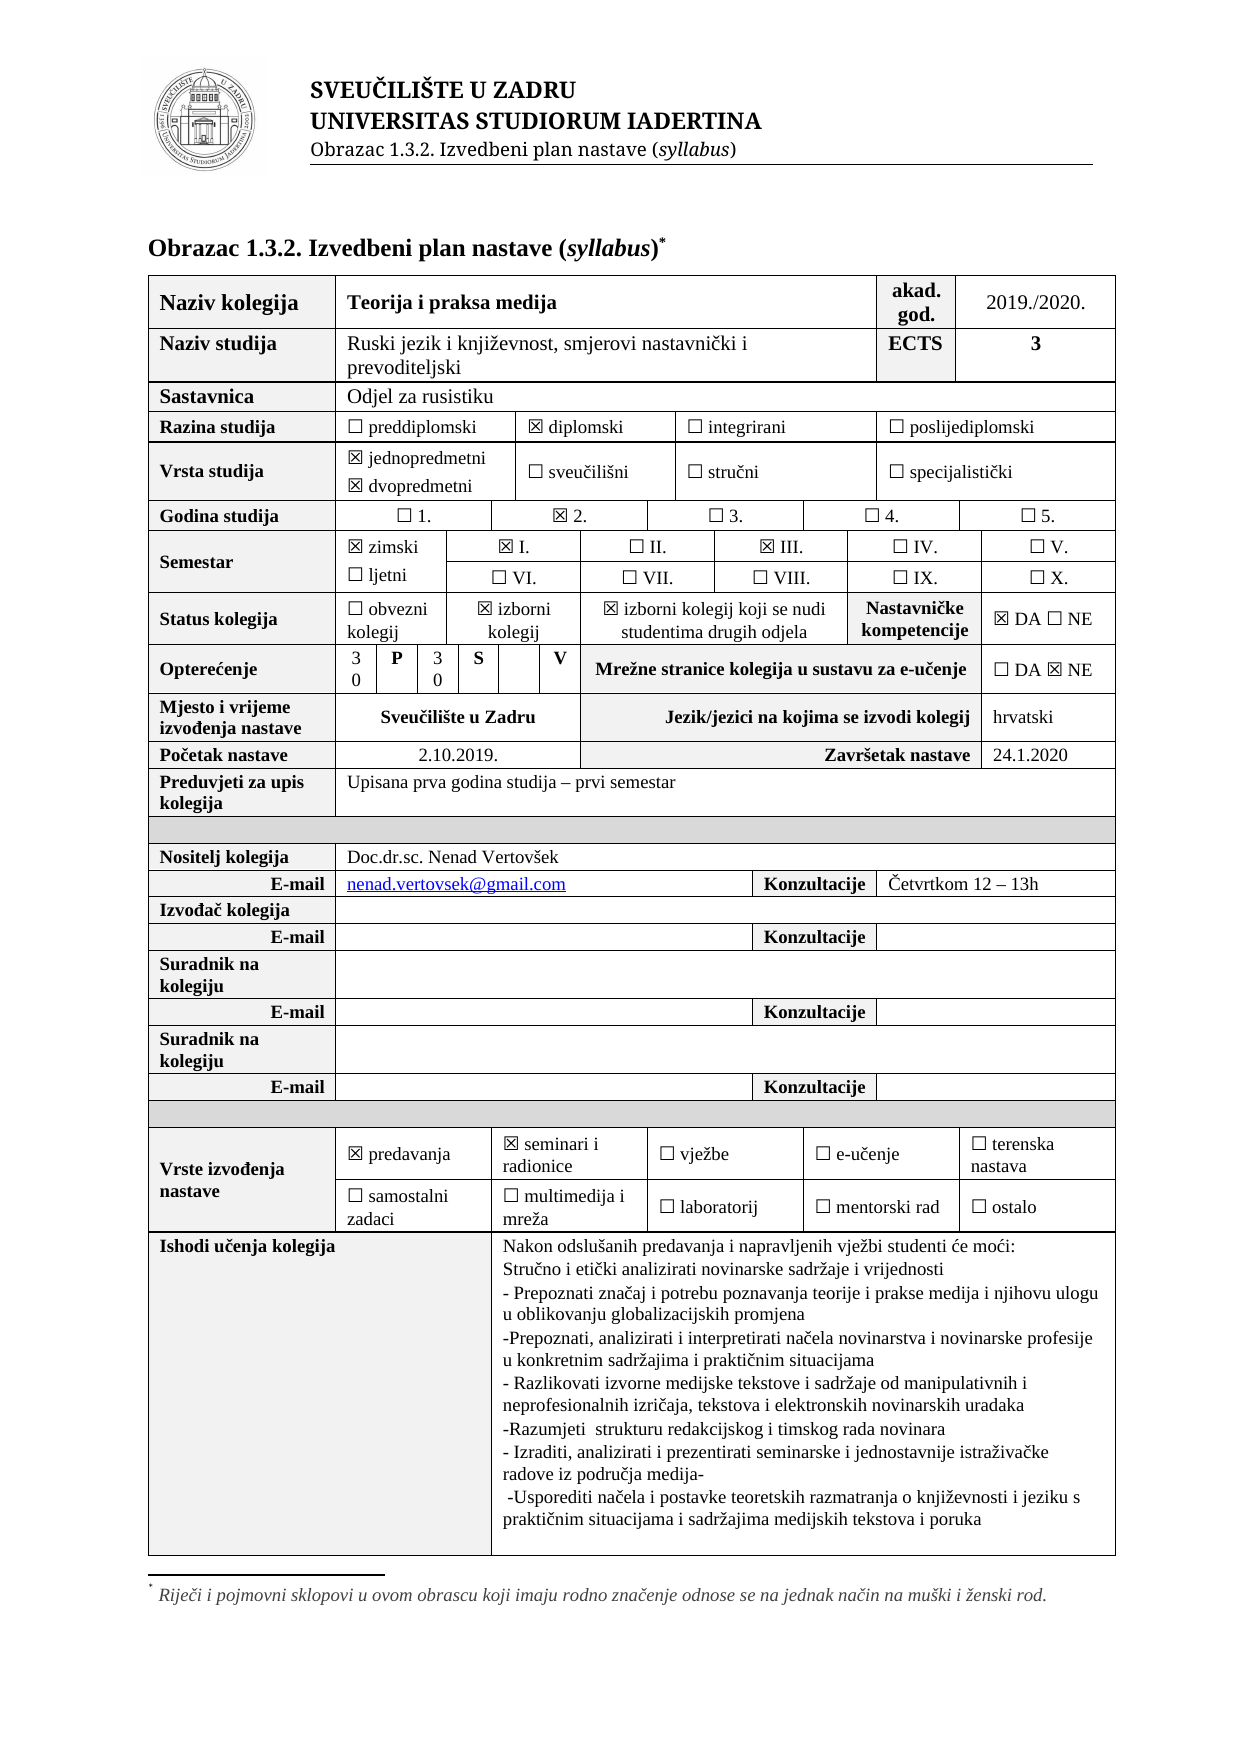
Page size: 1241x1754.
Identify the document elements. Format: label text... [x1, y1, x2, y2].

table_cell Izvođač kolegija [149, 897, 335, 923]
table_cell integrirani [676, 412, 876, 441]
table_cell II. [581, 531, 714, 561]
table_cell Vrste izvođenja nastave [149, 1128, 335, 1231]
table_cell Preduvjeti za upis kolegija [149, 769, 335, 816]
table_cell [877, 924, 1115, 950]
table_cell III. [715, 531, 847, 561]
table_cell 4. [804, 501, 959, 530]
table_cell VI. [447, 562, 580, 592]
table_cell V [540, 645, 580, 692]
table_cell izborni kolegij koji se nudi studentima drugih odjela [581, 593, 847, 644]
table_cell [336, 897, 1115, 923]
table_cell 1. [336, 501, 491, 530]
table_cell vježbe [648, 1128, 803, 1179]
table_header Teorija i praksa medija [336, 276, 876, 328]
table_cell obvezni kolegij [336, 593, 446, 644]
table_cell IV. [848, 531, 981, 561]
table_cell Odjel za rusistiku [336, 383, 1115, 411]
table_cell [499, 645, 539, 692]
table_cell izborni kolegij [447, 593, 580, 644]
table_cell 2.10.2019. [336, 742, 580, 768]
table_cell specijalistički [877, 443, 1115, 500]
table_cell Ishodi učenja kolegija [149, 1233, 491, 1555]
table_cell V. [982, 531, 1115, 561]
table_cell Nositelj kolegija [149, 844, 335, 869]
table_header akad. god. [877, 276, 955, 328]
table_cell Konzultacije [753, 871, 876, 896]
table_cell 3. [648, 501, 803, 530]
table_cell predavanja [336, 1128, 491, 1179]
table_cell poslijediplomski [877, 412, 1115, 441]
table_cell DA NE [982, 645, 1115, 692]
table_cell Nastavničke kompetencije [848, 593, 981, 644]
table_cell terenska nastava [960, 1128, 1115, 1179]
table_cell Opterećenje [149, 645, 335, 692]
table_cell ECTS [877, 329, 955, 381]
table_cell Četvrtkom 12 – 13h [877, 871, 1115, 896]
table_cell Jezik/jezici na kojima se izvodi kolegij [581, 694, 981, 741]
table_cell nenad.vertovsek@gmail.com [336, 871, 752, 896]
table_cell [336, 924, 752, 950]
table_cell Sastavnica [149, 383, 335, 411]
table_cell laboratorij [648, 1180, 803, 1231]
table_cell Sveučilište u Zadru [336, 694, 580, 741]
table_cell P [377, 645, 417, 692]
table_cell Suradnik na kolegiju [149, 1026, 335, 1073]
table_cell 3 [956, 329, 1115, 381]
table_cell multimedija i mreža [492, 1180, 647, 1231]
table_cell Doc.dr.sc. Nenad Vertovšek [336, 844, 1115, 869]
table_cell VIII. [715, 562, 847, 592]
table_header Naziv kolegija [149, 276, 335, 328]
table_cell S [459, 645, 498, 692]
table_cell sveučilišni [516, 443, 675, 500]
table_cell I. [447, 531, 580, 561]
table_cell VII. [581, 562, 714, 592]
table_cell 24.1.2020 [982, 742, 1115, 768]
table_cell [877, 999, 1115, 1025]
table_cell X. [982, 562, 1115, 592]
table_cell diplomski [516, 412, 675, 441]
table_cell e-učenje [804, 1128, 959, 1179]
table_cell Vrsta studija [149, 443, 335, 500]
table_cell Konzultacije [753, 999, 876, 1025]
table_cell E-mail [149, 924, 335, 950]
table_cell Suradnik na kolegiju [149, 951, 335, 998]
table_cell stručni [676, 443, 876, 500]
table_cell preddiplomski [336, 412, 515, 441]
table_cell E-mail [149, 999, 335, 1025]
table_cell DA NE [982, 593, 1115, 644]
table_cell [877, 1074, 1115, 1100]
table_cell hrvatski [982, 694, 1115, 741]
table_cell [336, 951, 1115, 998]
table_cell Naziv studija [149, 329, 335, 381]
table_cell Ruski jezik i književnost, smjerovi nastavnički i prevoditeljski [336, 329, 876, 381]
table_cell seminari i radionice [492, 1128, 647, 1179]
table_cell 2. [492, 501, 647, 530]
table_cell Nakon odslušanih predavanja i napravljenih vježbi studenti će moći: Stručno i etički analizirati novinarske sadržaje i vrijednosti - Prepoznati značaj i potrebu poznavanja teorije i prakse medija i njihovu ulogu u oblikovanju globalizacijskih promjena -Prepoznati, analizirati i interpretirati načela novinarstva i novinarske profesije u konkretnim sadržajima i praktičnim situacijama - Razlikovati izvorne medijske tekstove i sadržaje od manipulativnih i neprofesionalnih izričaja, tekstova i elektronskih novinarskih uradaka -Razumjeti strukturu redakcijskog i timskog rada novinara - Izraditi, analizirati i prezentirati seminarske i jednostavnije istraživačke radove iz područja medija- -Usporediti načela i postavke teoretskih razmatranja o književnosti i jeziku s praktičnim situacijama i sadržajima medijskih tekstova i poruka [492, 1233, 1115, 1555]
table_cell [336, 999, 752, 1025]
table_cell mentorski rad [804, 1180, 959, 1231]
table_cell Početak nastave [149, 742, 335, 768]
table_cell Semestar [149, 531, 335, 592]
table_cell 5. [960, 501, 1115, 530]
table_cell zimski ljetni [336, 531, 446, 592]
table_cell Godina studija [149, 501, 335, 530]
table_cell Mrežne stranice kolegija u sustavu za e-učenje [581, 645, 981, 692]
table_cell E-mail [149, 1074, 335, 1100]
table_cell ostalo [960, 1180, 1115, 1231]
table_cell Status kolegija [149, 593, 335, 644]
table_cell Mjesto i vrijeme izvođenja nastave [149, 694, 335, 741]
table_cell Konzultacije [753, 924, 876, 950]
table_cell Konzultacije [753, 1074, 876, 1100]
table_cell 30 [336, 645, 376, 692]
table_cell [336, 1074, 752, 1100]
table_cell [149, 817, 1115, 843]
table_cell [336, 1026, 1115, 1073]
table_cell Završetak nastave [581, 742, 981, 768]
table_cell jednopredmetni dvopredmetni [336, 443, 515, 500]
table_cell samostalni zadaci [336, 1180, 491, 1231]
table_cell 30 [418, 645, 458, 692]
text Obrazac 1.3.2. Izvedbeni plan nastave (syllabus)* [148, 233, 1093, 262]
table_cell [149, 1101, 1115, 1127]
table_cell Upisana prva godina studija – prvi semestar [336, 769, 1115, 816]
table_header 2019./2020. [956, 276, 1115, 328]
table_cell IX. [848, 562, 981, 592]
table_cell E-mail [149, 871, 335, 896]
table_cell Razina studija [149, 412, 335, 441]
